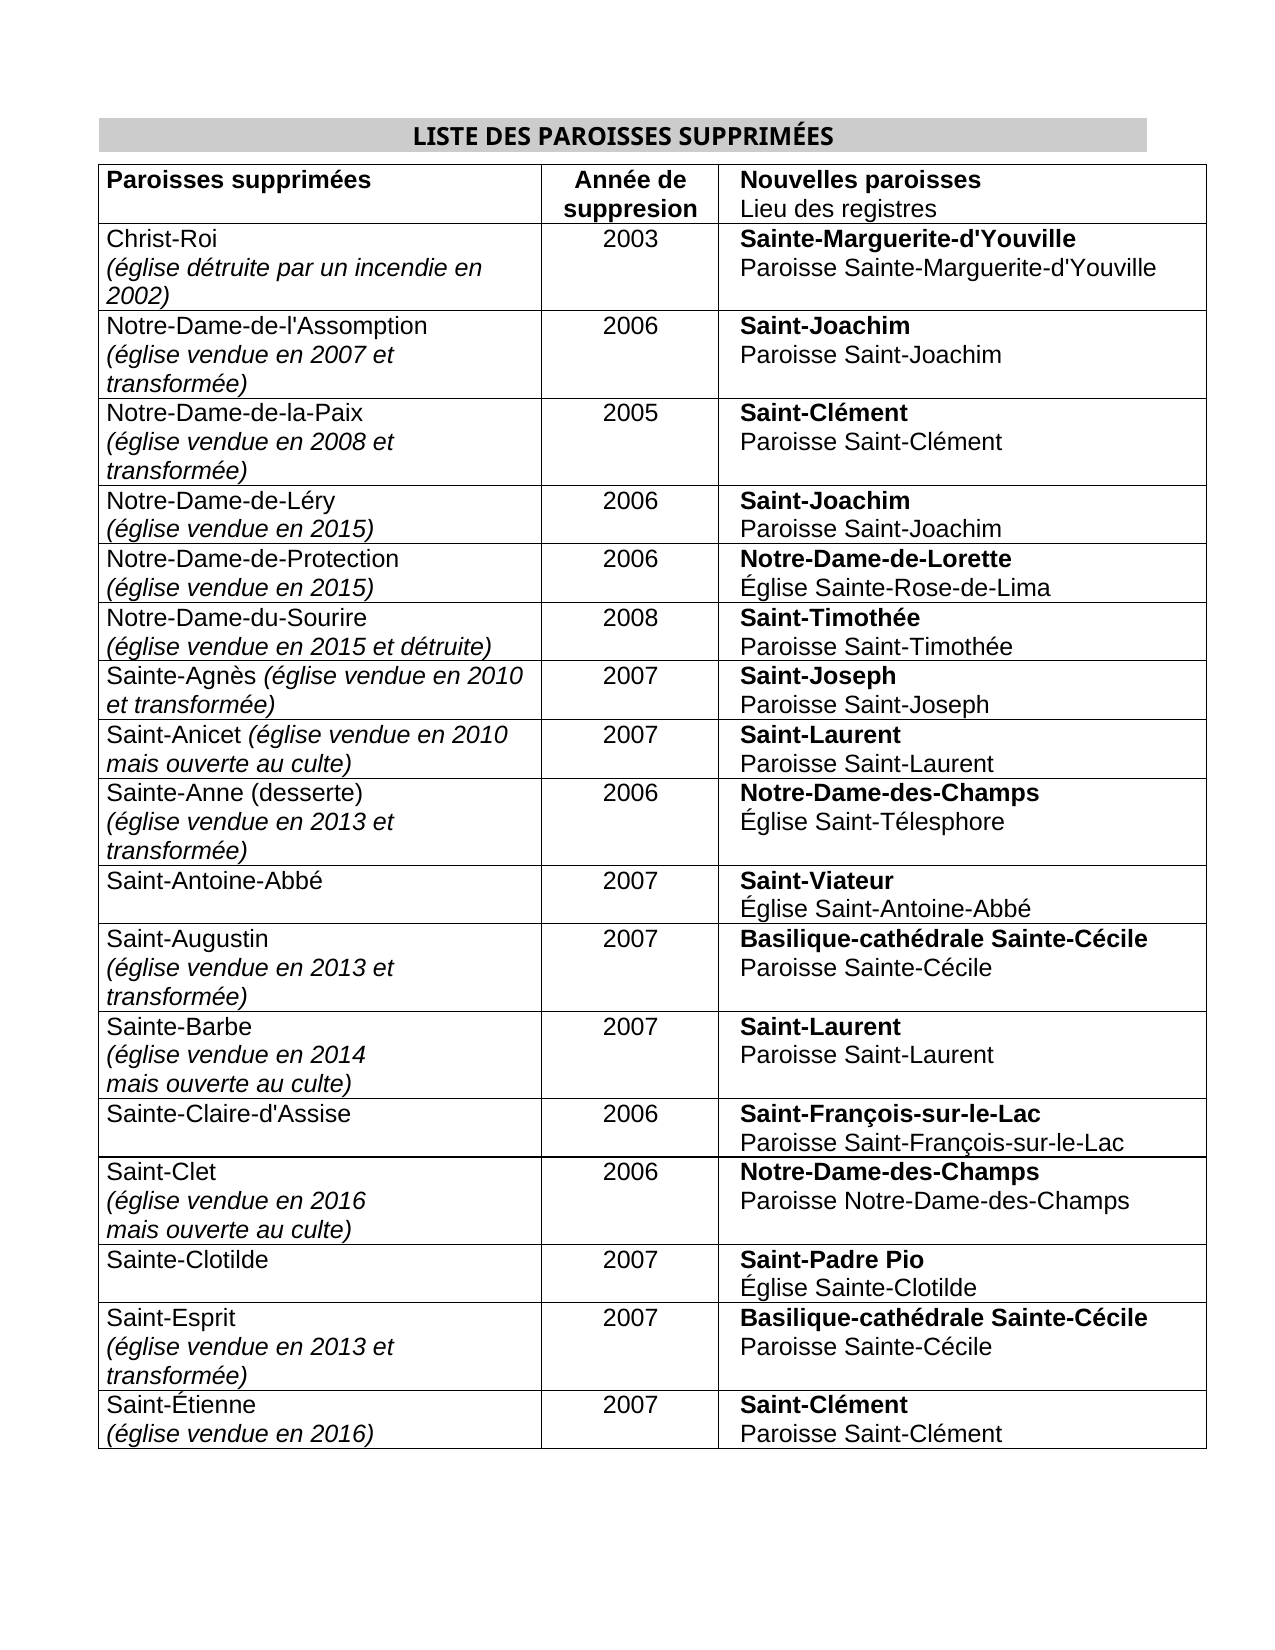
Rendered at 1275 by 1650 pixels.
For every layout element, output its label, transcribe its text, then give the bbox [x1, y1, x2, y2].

table_cell 2007 [542, 924, 718, 1011]
table_cell 2007 [542, 1012, 718, 1098]
table_cell Notre-Dame-des-Champs Église Saint-Télesphore [719, 779, 1206, 865]
table_cell Sainte-Claire-d'Assise [99, 1099, 541, 1156]
table_cell Notre-Dame-de-l'Assomption (église vendue en 2007 et transformée) [99, 311, 541, 397]
table_cell Notre-Dame-de-la-Paix (église vendue en 2008 et transformée) [99, 399, 541, 485]
table_cell 2003 [542, 224, 718, 310]
table_cell Saint-Viateur Église Saint-Antoine-Abbé [719, 866, 1206, 923]
table_cell 2007 [542, 1391, 718, 1448]
table_cell 2007 [542, 866, 718, 923]
table_cell Saint-Laurent Paroisse Saint-Laurent [719, 1012, 1206, 1098]
table_cell 2006 [542, 311, 718, 397]
table_cell Saint-Joachim Paroisse Saint-Joachim [719, 311, 1206, 397]
table_cell Notre-Dame-des-Champs Paroisse Notre-Dame-des-Champs [719, 1158, 1206, 1244]
table_header Paroisses supprimées [99, 165, 541, 223]
table_cell 2007 [542, 661, 718, 719]
table_cell Notre-Dame-de-Lorette Église Sainte-Rose-de-Lima [719, 544, 1206, 602]
table_cell Saint-Joachim Paroisse Saint-Joachim [719, 486, 1206, 543]
table_cell Sainte-Barbe (église vendue en 2014 mais ouverte au culte) [99, 1012, 541, 1098]
table_header LISTE DES PAROISSES SUPPRIMÉES [99, 118, 1147, 152]
table_cell 2008 [542, 603, 718, 660]
table_cell 2006 [542, 779, 718, 865]
table_cell 2006 [542, 544, 718, 602]
table_cell Saint-Padre Pio Église Sainte-Clotilde [719, 1245, 1206, 1302]
table_cell 2007 [542, 1245, 718, 1302]
table_cell 2005 [542, 399, 718, 485]
table_cell Saint-Augustin (église vendue en 2013 et transformée) [99, 924, 541, 1011]
table_cell Sainte-Agnès (église vendue en 2010 et transformée) [99, 661, 541, 719]
table_cell Saint-Anicet (église vendue en 2010 mais ouverte au culte) [99, 720, 541, 777]
table_cell 2006 [542, 486, 718, 543]
table_cell Saint-Laurent Paroisse Saint-Laurent [719, 720, 1206, 777]
table_cell Christ-Roi (église détruite par un incendie en 2002) [99, 224, 541, 310]
table_header Nouvelles paroisses Lieu des registres [719, 165, 1206, 223]
table_cell Saint-Esprit (église vendue en 2013 et transformée) [99, 1303, 541, 1389]
table_cell Sainte-Marguerite-d'Youville Paroisse Sainte-Marguerite-d'Youville [719, 224, 1206, 310]
table_cell 2006 [542, 1099, 718, 1156]
table_cell Sainte-Anne (desserte) (église vendue en 2013 et transformée) [99, 779, 541, 865]
table_cell 2006 [542, 1158, 718, 1244]
table_cell Saint-Timothée Paroisse Saint-Timothée [719, 603, 1206, 660]
table_cell Notre-Dame-du-Sourire (église vendue en 2015 et détruite) [99, 603, 541, 660]
table_cell Notre-Dame-de-Protection (église vendue en 2015) [99, 544, 541, 602]
table_cell Saint-Clément Paroisse Saint-Clément [719, 1391, 1206, 1448]
table_cell Saint-Antoine-Abbé [99, 866, 541, 923]
table_cell Basilique-cathédrale Sainte-Cécile Paroisse Sainte-Cécile [719, 1303, 1206, 1389]
table_cell Basilique-cathédrale Sainte-Cécile Paroisse Sainte-Cécile [719, 924, 1206, 1011]
table_cell Saint-Étienne (église vendue en 2016) [99, 1391, 541, 1448]
table_cell Sainte-Clotilde [99, 1245, 541, 1302]
table_header Année de suppresion [542, 165, 718, 223]
table_cell Saint-Joseph Paroisse Saint-Joseph [719, 661, 1206, 719]
table_cell Notre-Dame-de-Léry (église vendue en 2015) [99, 486, 541, 543]
table_cell Saint-Clet (église vendue en 2016 mais ouverte au culte) [99, 1158, 541, 1244]
table_cell 2007 [542, 1303, 718, 1389]
table_cell Saint-Clément Paroisse Saint-Clément [719, 399, 1206, 485]
table_cell Saint-François-sur-le-Lac Paroisse Saint-François-sur-le-Lac [719, 1099, 1206, 1156]
table_cell 2007 [542, 720, 718, 777]
